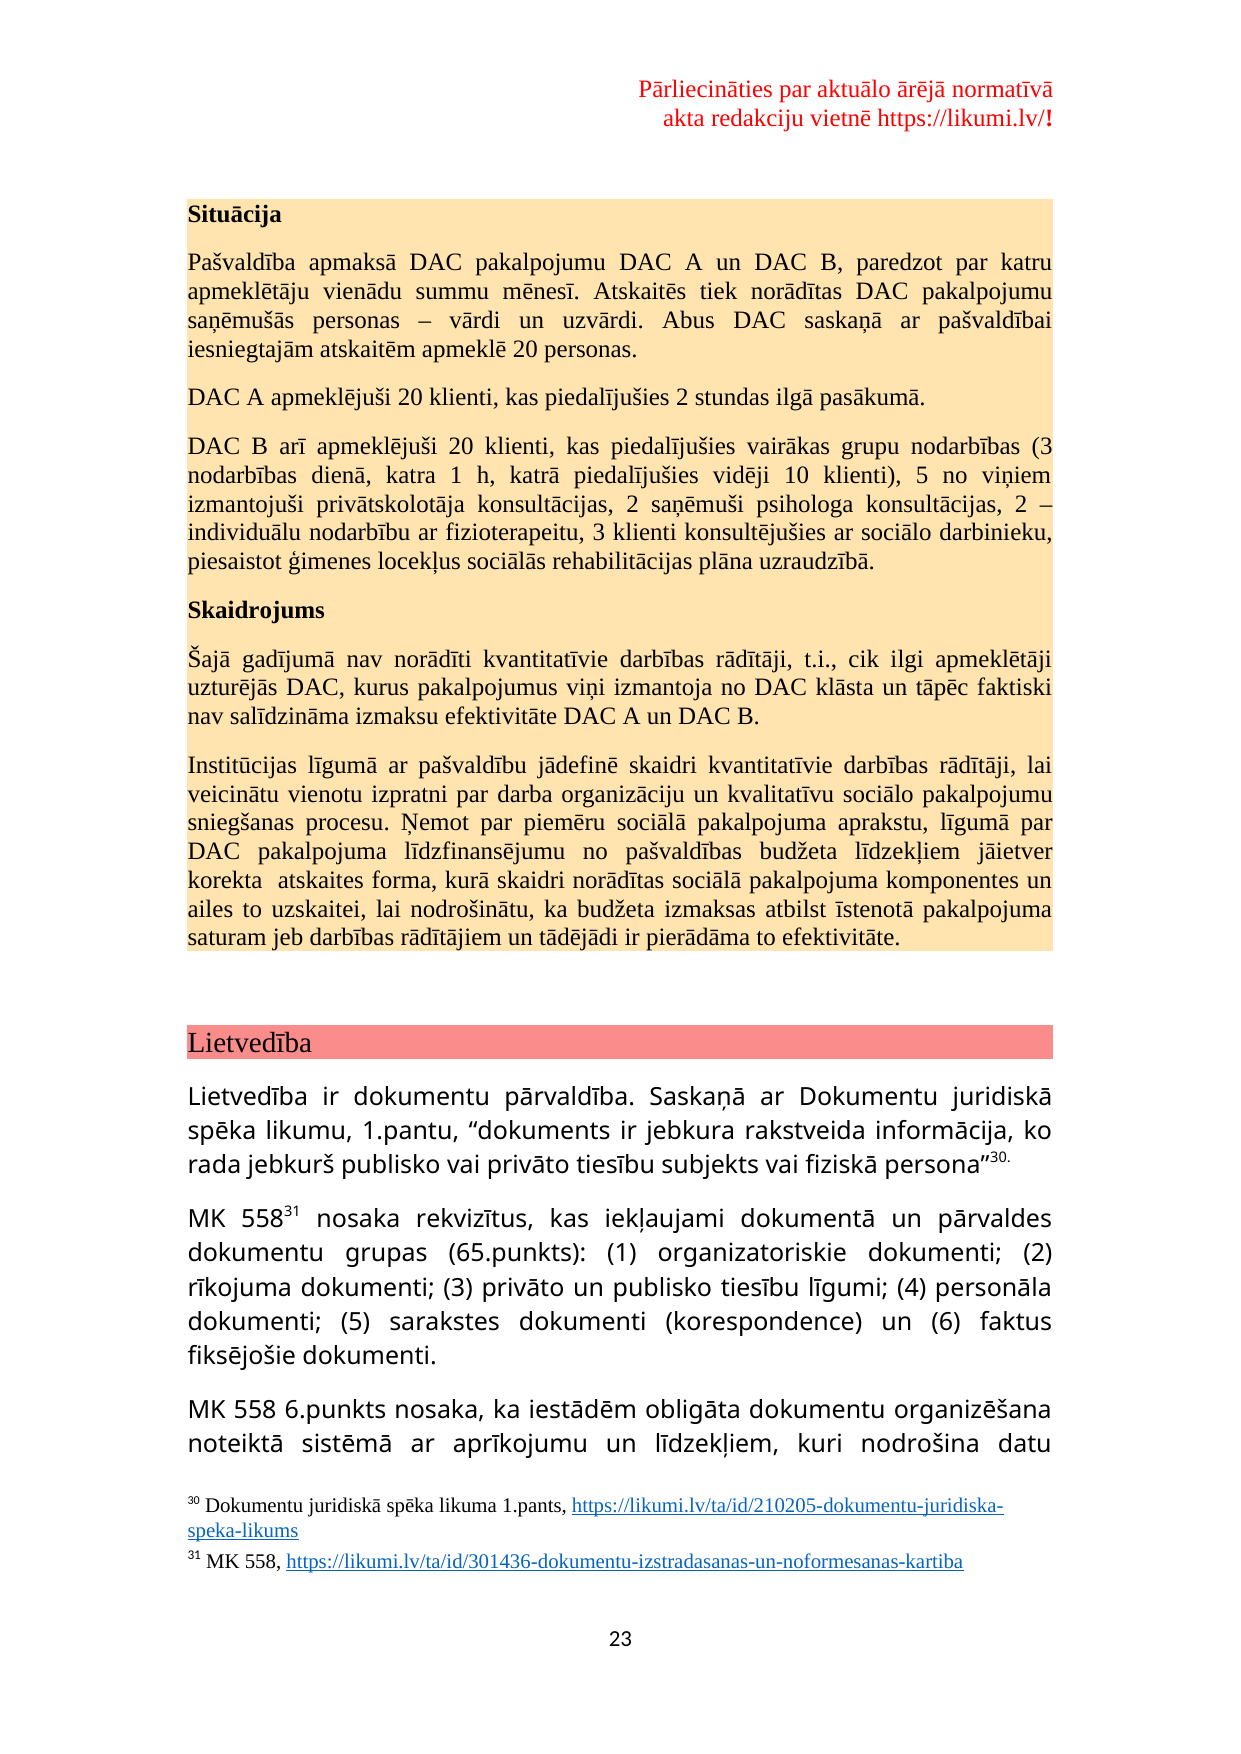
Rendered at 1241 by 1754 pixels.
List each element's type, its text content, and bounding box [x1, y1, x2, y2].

text Skaidrojums [187, 595, 1053, 624]
text DAC A apmeklējuši 20 klienti, kas piedalījušies 2 stundas ilgā pasākumā. [187, 382, 1053, 411]
subtitle Lietvedība [187, 1025, 1053, 1059]
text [187, 1391, 1053, 1459]
text Situācija [187, 199, 1053, 227]
text MK 558 nosaka rekvizītus, kas iekļaujami dokumentā un pārvaldes dokumentu grupas (65.punkts): (1) organizatoriskie dokumenti; (2) rīkojuma dokumenti; (3) privāto un publisko tiesību līgumi; (4) personāla dokumenti; (5) sarakstes dokumenti (korespondence) un (6) faktus fiksējošie dokumenti. [187, 1201, 1053, 1371]
text DAC B arī apmeklējuši 20 klienti, kas piedalījušies vairākas grupu nodarbības (3 nodarbības dienā, katra 1 h, katrā piedalījušies vidēji 10 klienti), 5 no viņiem izmantojuši privātskolotāja konsultācijas, 2 saņēmuši psihologa konsultācijas, 2 – individuālu nodarbību ar fizioterapeitu, 3 klienti konsultējušies ar sociālo darbinieku, piesaistot ģimenes locekļus sociālās rehabilitācijas plāna uzraudzībā. [187, 431, 1053, 575]
text Šajā gadījumā nav norādīti kvantitatīvie darbības rādītāji, t.i., cik ilgi apmeklētāji uzturējās DAC, kurus pakalpojumus viņi izmantoja no DAC klāsta un tāpēc faktiski nav salīdzināma izmaksu efektivitāte DAC A un DAC B. [187, 644, 1053, 730]
text Lietvedība ir dokumentu pārvaldība. Saskaņā ar Dokumentu juridiskā spēka likumu, 1.pantu, “dokuments ir jebkura rakstveida informācija, ko rada jebkurš publisko vai privāto tiesību subjekts vai fiziskā persona”. [187, 1079, 1053, 1181]
text Institūcijas līgumā ar pašvaldību jādefinē skaidri kvantitatīvie darbības rādītāji, lai veicinātu vienotu izpratni par darba organizāciju un kvalitatīvu sociālo pakalpojumu sniegšanas procesu. Ņemot par piemēru sociālā pakalpojuma aprakstu, līgumā par DAC pakalpojuma līdzfinansējumu no pašvaldības budžeta līdzekļiem jāietver korekta atskaites forma, kurā skaidri norādītas sociālā pakalpojuma komponentes un ailes to uzskaitei, lai nodrošinātu, ka budžeta izmaksas atbilst īstenotā pakalpojuma saturam jeb darbības rādītājiem un tādējādi ir pierādāma to efektivitāte. [187, 750, 1053, 951]
text Pašvaldība apmaksā DAC pakalpojumu DAC A un DAC B, paredzot par katru apmeklētāju vienādu summu mēnesī. Atskaitēs tiek norādītas DAC pakalpojumu saņēmušās personas – vārdi un uzvārdi. Abus DAC saskaņā ar pašvaldībai iesniegtajām atskaitēm apmeklē 20 personas. [187, 247, 1053, 362]
